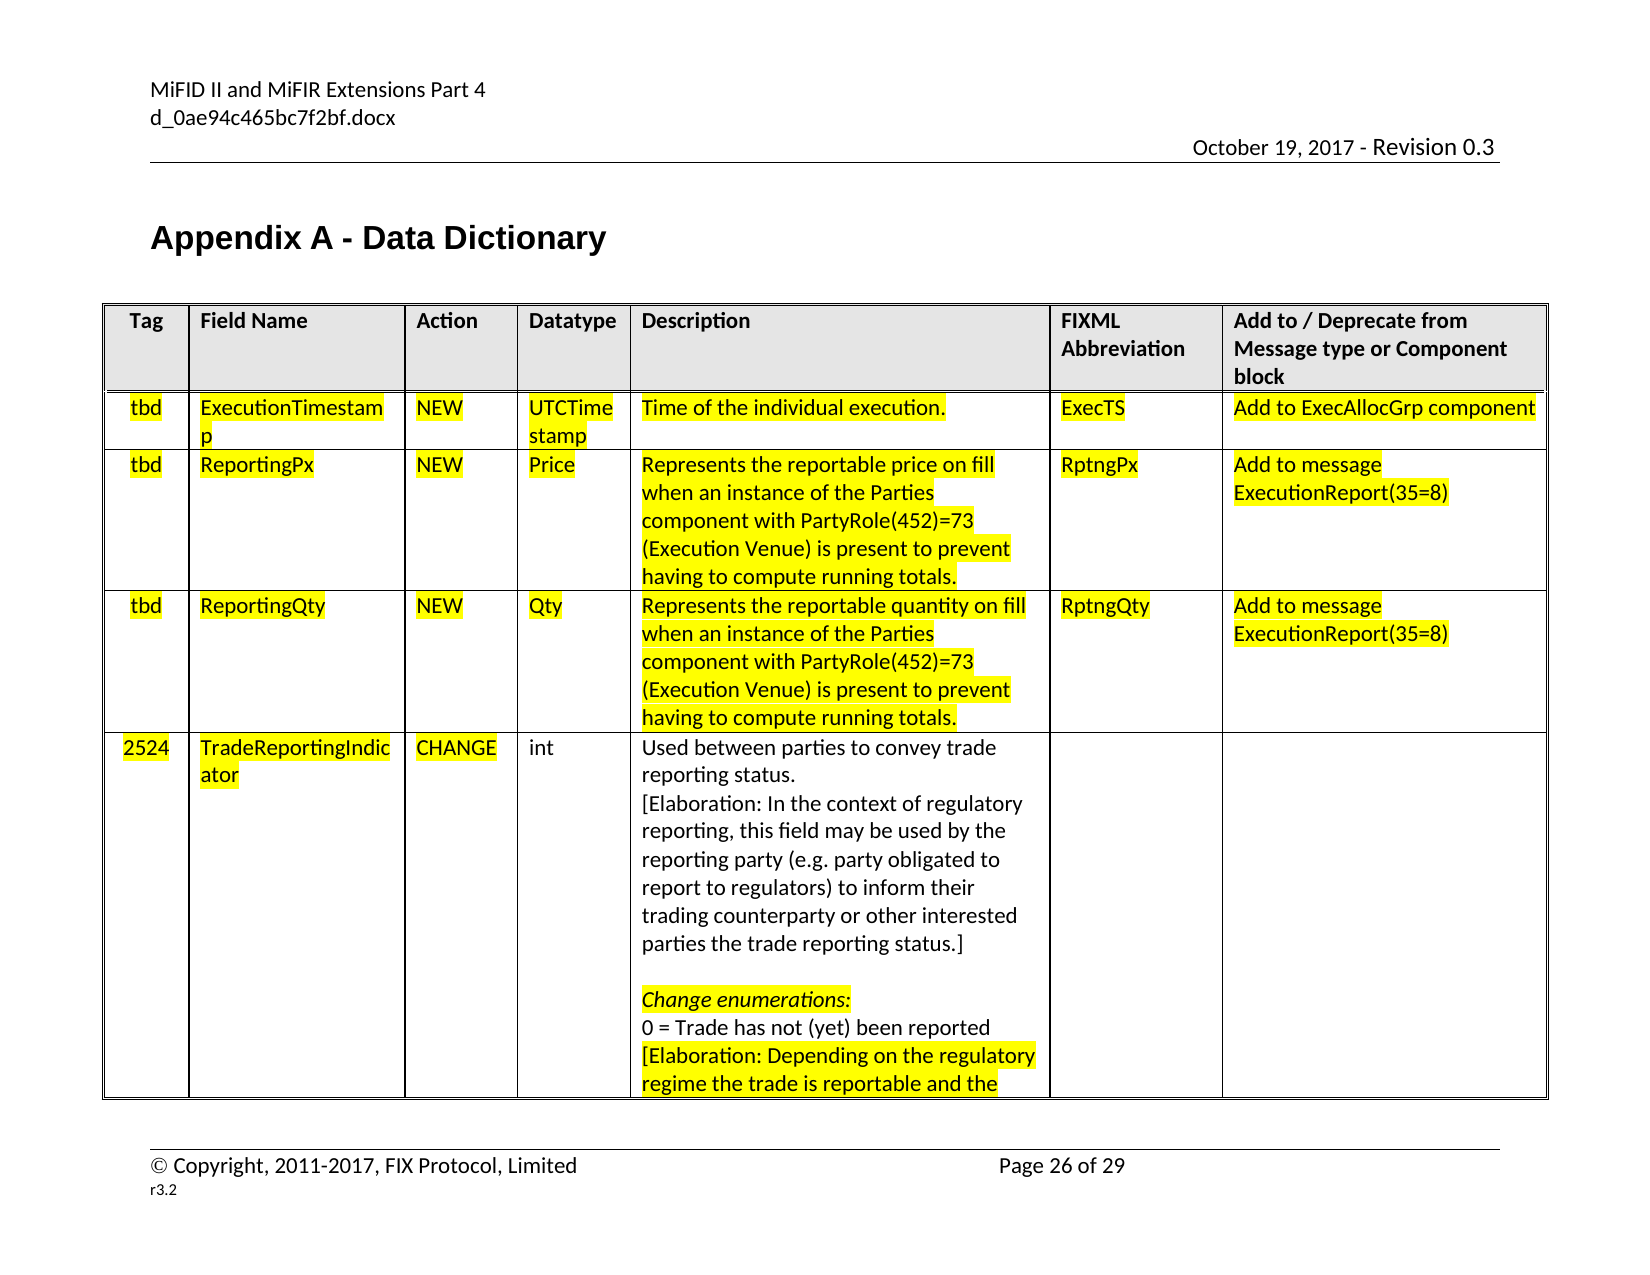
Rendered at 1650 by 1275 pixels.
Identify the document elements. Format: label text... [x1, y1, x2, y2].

table_cell ExecTS [1051, 393, 1222, 449]
table_cell tbd [105, 450, 188, 590]
table_cell Time of the individual execution. [631, 393, 1049, 449]
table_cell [631, 733, 1049, 1097]
table_cell NEW [406, 591, 517, 732]
table_header Description [631, 306, 1049, 390]
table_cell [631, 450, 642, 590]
table_cell [1051, 733, 1222, 1097]
table_cell tbd [105, 591, 188, 732]
table_header Add to / Deprecate from Message type or Component block [1223, 306, 1546, 390]
table_cell UTCTimestamp [587, 393, 630, 449]
table_header Datatype [518, 306, 630, 390]
table_cell ExecutionTimestamp [212, 393, 404, 449]
table_cell RptngQty [1051, 591, 1222, 732]
table_cell Price [518, 450, 630, 590]
table_header FIXML Abbreviation [1051, 306, 1222, 390]
table_cell tbd [103, 390, 188, 449]
table_cell Add to message ExecutionReport(35=8) [1223, 450, 1546, 590]
table_header Field Name [190, 306, 404, 390]
table_cell RptngPx [1051, 450, 1222, 590]
table_cell NEW [406, 450, 517, 590]
table_cell Represents the reportable price on fill when an instance of the Parties component with PartyRole(452)=73 (Execution Venue) is present to prevent having to compute running totals. [934, 450, 1049, 590]
table_cell CHANGE [406, 733, 517, 1097]
table_header Action [406, 306, 517, 390]
table_cell Add to ExecAllocGrp component [1223, 390, 1547, 449]
table_cell 2524 [105, 733, 188, 1097]
table_cell [1223, 733, 1546, 1097]
subtitle Appendix A - Data Dictionary [150, 218, 1500, 256]
table_cell Represents the reportable quantity on fill when an instance of the Parties component with PartyRole(452)=73 (Execution Venue) is present to prevent having to compute running totals. [631, 591, 1049, 732]
table_cell Add to message ExecutionReport(35=8) [1223, 591, 1546, 732]
table_cell Qty [518, 591, 630, 732]
table_cell ReportingPx [190, 450, 404, 590]
table_header Tag [105, 306, 188, 390]
table_cell int [518, 733, 630, 1097]
table_cell TradeReportingIndicator [190, 733, 404, 1097]
table_cell ReportingQty [190, 591, 404, 732]
table_cell NEW [406, 393, 517, 449]
